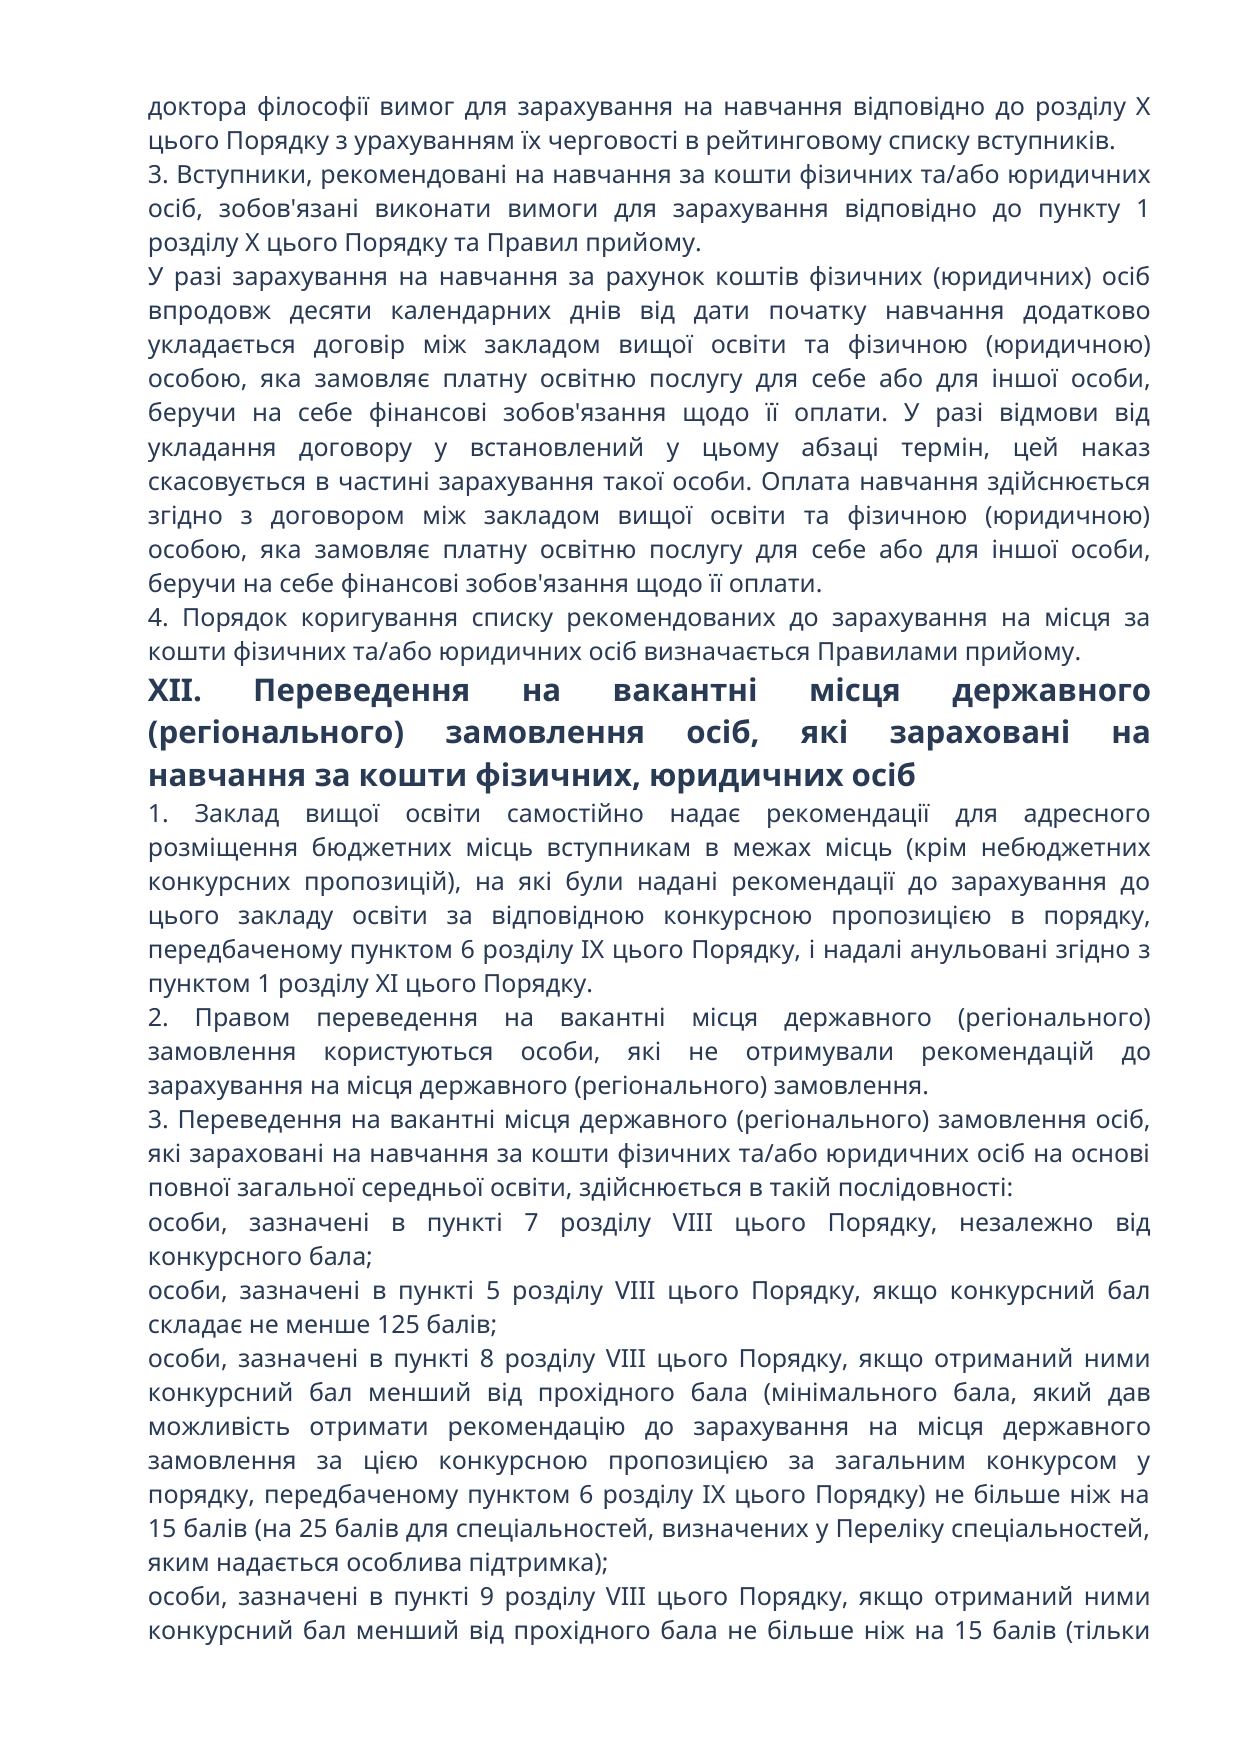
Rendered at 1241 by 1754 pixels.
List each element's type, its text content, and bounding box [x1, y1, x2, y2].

text 1. Заклад вищої освіти самостійно надає рекомендації для адресного розміщення бюджетних місць вступникам в межах місць (крім небюджетних конкурсних пропозицій), на які були надані рекомендації до зарахування до цього закладу освіти за відповідною конкурсною пропозицією в порядку, передбаченому пунктом 6 розділу IX цього Порядку, і надалі анульовані згідно з пунктом 1 розділу XI цього Порядку. [148, 795, 1152, 1000]
text 3. Переведення на вакантні місця державного (регіонального) замовлення осіб, які зараховані на навчання за кошти фізичних та/або юридичних осіб на основі повної загальної середньої освіти, здійснюється в такій послідовності: [148, 1102, 1152, 1204]
text 2. Правом переведення на вакантні місця державного (регіонального) замовлення користуються особи, які не отримували рекомендацій до зарахування на місця державного (регіонального) замовлення. [148, 1000, 1152, 1102]
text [148, 1579, 1152, 1647]
text особи, зазначені в пункті 8 розділу VIII цього Порядку, якщо отриманий ними конкурсний бал менший від прохідного бала (мінімального бала, який дав можливість отримати рекомендацію до зарахування на місця державного замовлення за цією конкурсною пропозицією за загальним конкурсом у порядку, передбаченому пунктом 6 розділу IX цього Порядку) не більше ніж на 15 балів (на 25 балів для спеціальностей, визначених у Переліку спеціальностей, яким надається особлива підтримка); [148, 1340, 1152, 1579]
text 4. Порядок коригування списку рекомендованих до зарахування на місця за кошти фізичних та/або юридичних осіб визначається Правилами прийому. [148, 599, 1152, 668]
text 3. Вступники, рекомендовані на навчання за кошти фізичних та/або юридичних осіб, зобов'язані виконати вимоги для зарахування відповідно до пункту 1 розділу X цього Порядку та Правил прийому. [148, 157, 1152, 259]
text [148, 88, 1152, 157]
text XII. Переведення на вакантні місця державного (регіонального) замовлення осіб, які зараховані на навчання за кошти фізичних, юридичних осіб [148, 668, 1152, 795]
text У разі зарахування на навчання за рахунок коштів фізичних (юридичних) осіб впродовж десяти календарних днів від дати початку навчання додатково укладається договір між закладом вищої освіти та фізичною (юридичною) особою, яка замовляє платну освітню послугу для себе або для іншої особи, беручи на себе фінансові зобов'язання щодо її оплати. У разі відмови від укладання договору у встановлений у цьому абзаці термін, цей наказ скасовується в частині зарахування такої особи. Оплата навчання здійснюється згідно з договором між закладом вищої освіти та фізичною (юридичною) особою, яка замовляє платну освітню послугу для себе або для іншої особи, беручи на себе фінансові зобов'язання щодо її оплати. [148, 259, 1152, 599]
text особи, зазначені в пункті 5 розділу VIII цього Порядку, якщо конкурсний бал складає не менше 125 балів; [148, 1272, 1152, 1340]
text особи, зазначені в пункті 7 розділу VIII цього Порядку, незалежно від конкурсного бала; [148, 1204, 1152, 1272]
